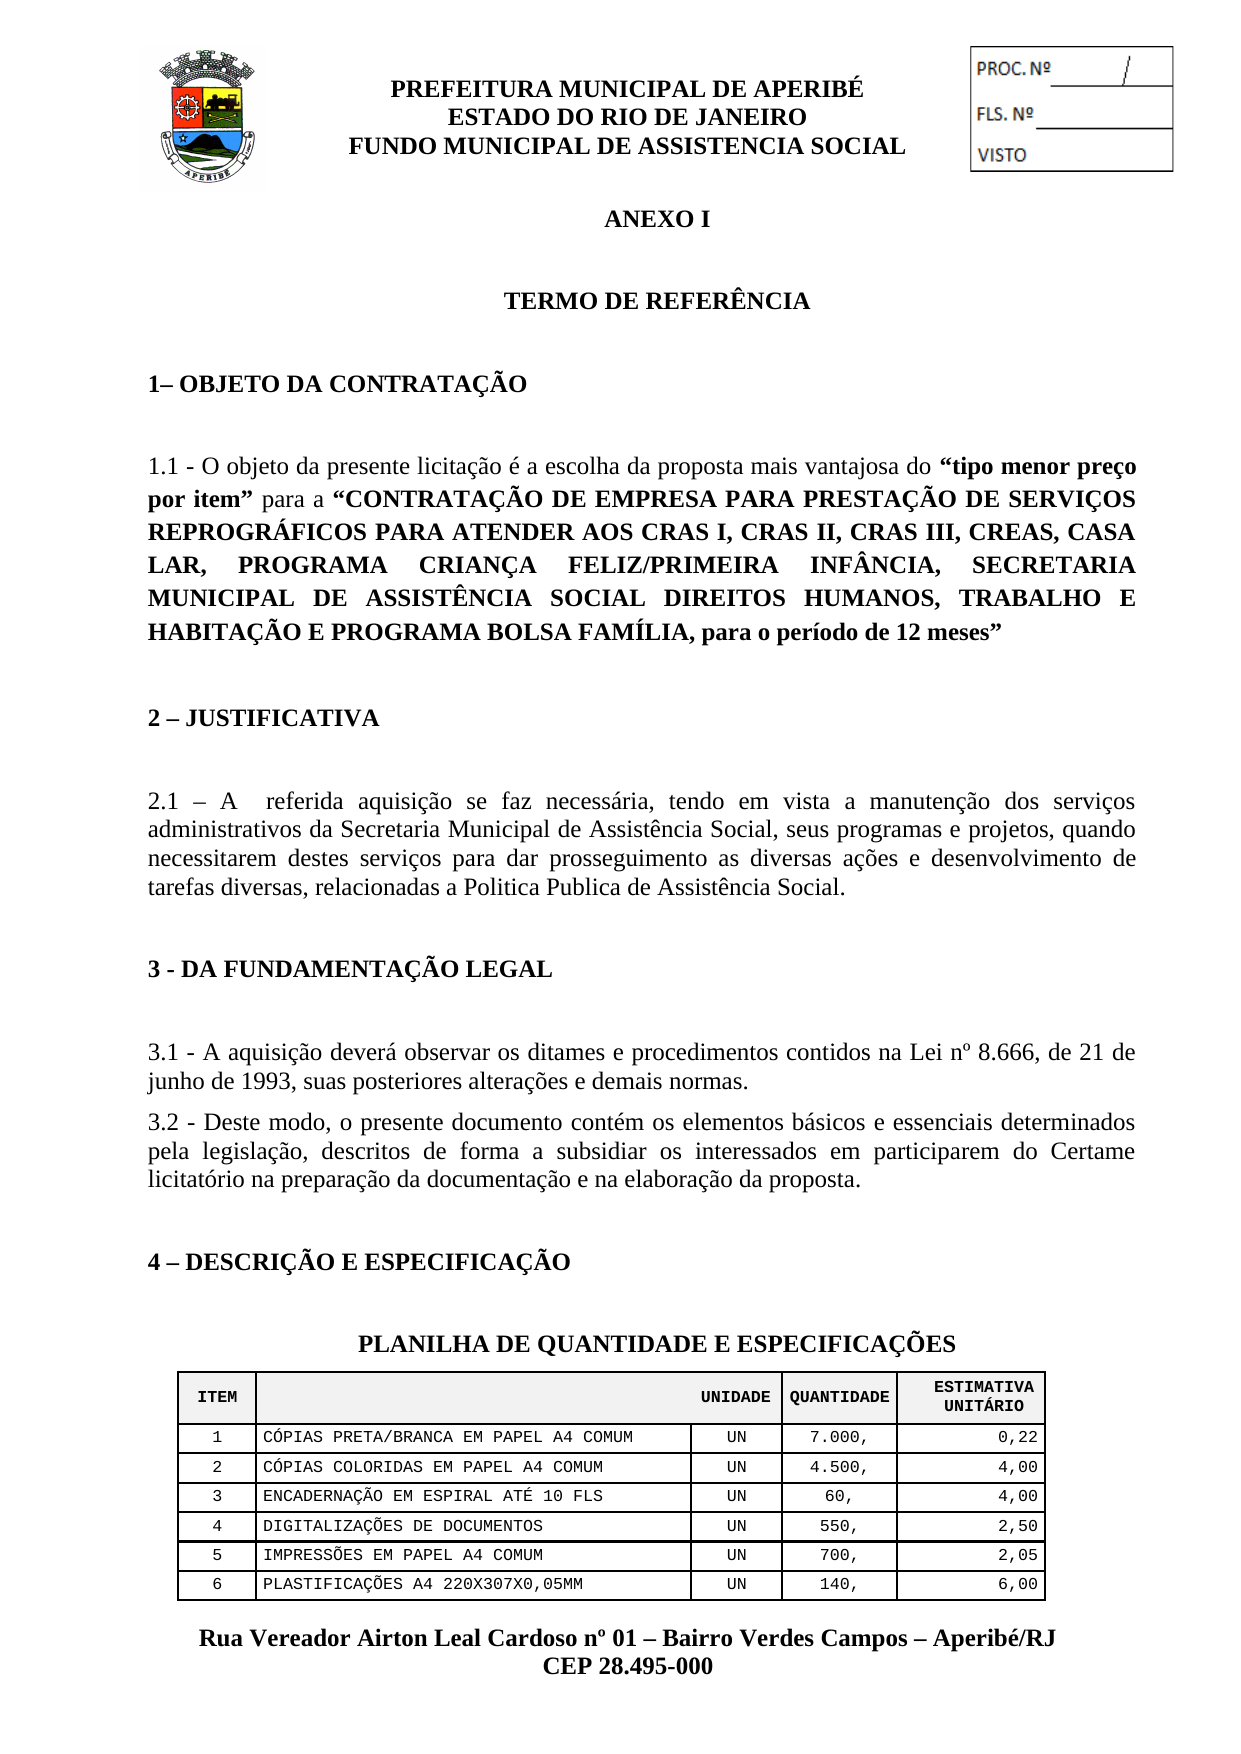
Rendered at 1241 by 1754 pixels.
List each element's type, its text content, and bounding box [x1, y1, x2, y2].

table_cell DIGITALIZAÇÕES DE DOCUMENTOS [257, 1513, 690, 1540]
table_cell 2 [179, 1454, 255, 1482]
table_cell UN [692, 1543, 781, 1570]
table_cell CÓPIAS PRETA/BRANCA EM PAPEL A4 COMUM [257, 1425, 690, 1452]
table_header UNIDADE [689, 1373, 781, 1423]
table_cell 550, [783, 1513, 896, 1540]
table_cell 700, [783, 1543, 896, 1570]
table_cell UN [692, 1513, 781, 1540]
table_cell 6,00 [898, 1572, 1044, 1599]
table_cell 4 [179, 1513, 255, 1540]
table_header [898, 1373, 923, 1423]
table_cell 60, [783, 1484, 896, 1511]
picture [139, 46, 268, 191]
table_header QUANTIDADE [783, 1373, 896, 1423]
text 2 – JUSTIFICATIVA [148, 703, 1137, 732]
text 3 - DA FUNDAMENTAÇÃO LEGAL [148, 954, 1137, 983]
table_cell 140, [783, 1572, 896, 1599]
text 3.2 - Deste modo, o presente documento contém os elementos básicos e essenciais determinados pela legislação, descritos de forma a subsidiar os interessados em participarem do Certame licitatório na preparação da documentação e na elaboração da proposta. [148, 1107, 1137, 1193]
text TERMO DE REFERÊNCIA [177, 286, 1137, 315]
text 3.1 - A aquisição deverá observar os ditames e procedimentos contidos na Lei nº 8.666, de 21 de junho de 1993, suas posteriores alterações e demais normas. [148, 1037, 1137, 1094]
table_header ITEM [179, 1373, 255, 1423]
table_cell 1 [179, 1425, 255, 1452]
table_cell 0,22 [898, 1425, 1044, 1452]
table_cell ENCADERNAÇÃO EM ESPIRAL ATÉ 10 FLS [257, 1484, 690, 1511]
table_cell UN [692, 1572, 781, 1599]
table_cell 2,50 [898, 1513, 1044, 1540]
table_cell 4,00 [898, 1454, 1044, 1482]
table_cell 5 [179, 1543, 255, 1570]
table_cell 2,05 [898, 1543, 1044, 1570]
text 1– OBJETO DA CONTRATAÇÃO [148, 369, 1137, 398]
table_header [257, 1373, 689, 1423]
table_cell UN [692, 1425, 781, 1452]
text 2.1 – A referida aquisição se faz necessária, tendo em vista a manutenção dos serviços administrativos da Secretaria Municipal de Assistência Social, seus programas e projetos, quando necessitarem destes serviços para dar prosseguimento as diversas ações e desenvolvimento de tarefas diversas, relacionadas a Politica Publica de Assistência Social. [148, 786, 1137, 901]
table_cell UN [692, 1454, 781, 1482]
table_cell PLASTIFICAÇÕES A4 220X307X0,05MM [257, 1572, 690, 1599]
table_cell CÓPIAS COLORIDAS EM PAPEL A4 COMUM [257, 1454, 690, 1482]
table_cell UN [692, 1484, 781, 1511]
table_cell 4,00 [898, 1484, 1044, 1511]
text 1.1 - O objeto da presente licitação é a escolha da proposta mais vantajosa do “tipo menor preço por item” para a “CONTRATAÇÃO DE EMPRESA PARA PRESTAÇÃO DE SERVIÇOS REPROGRÁFICOS PARA ATENDER AOS CRAS I, CRAS II, CRAS III, CREAS, CASA LAR, PROGRAMA CRIANÇA FELIZ/PRIMEIRA INFÂNCIA, SECRETARIA MUNICIPAL DE ASSISTÊNCIA SOCIAL DIREITOS HUMANOS, TRABALHO E HABITAÇÃO E PROGRAMA BOLSA FAMÍLIA, para o período de 12 meses” [148, 451, 1137, 645]
table_cell 6 [179, 1572, 255, 1599]
table_cell 4.500, [783, 1454, 896, 1482]
table_cell IMPRESSÕES EM PAPEL A4 COMUM [257, 1543, 690, 1570]
text ANEXO I [177, 204, 1137, 233]
table_cell 7.000, [783, 1425, 896, 1452]
table_header ESTIMATIVA UNITÁRIO [923, 1373, 1044, 1423]
text PLANILHA DE QUANTIDADE E ESPECIFICAÇÕES [177, 1329, 1137, 1358]
text 4 – DESCRIÇÃO E ESPECIFICAÇÃO [148, 1247, 1137, 1276]
picture [970, 46, 1174, 172]
table_cell 3 [179, 1484, 255, 1511]
